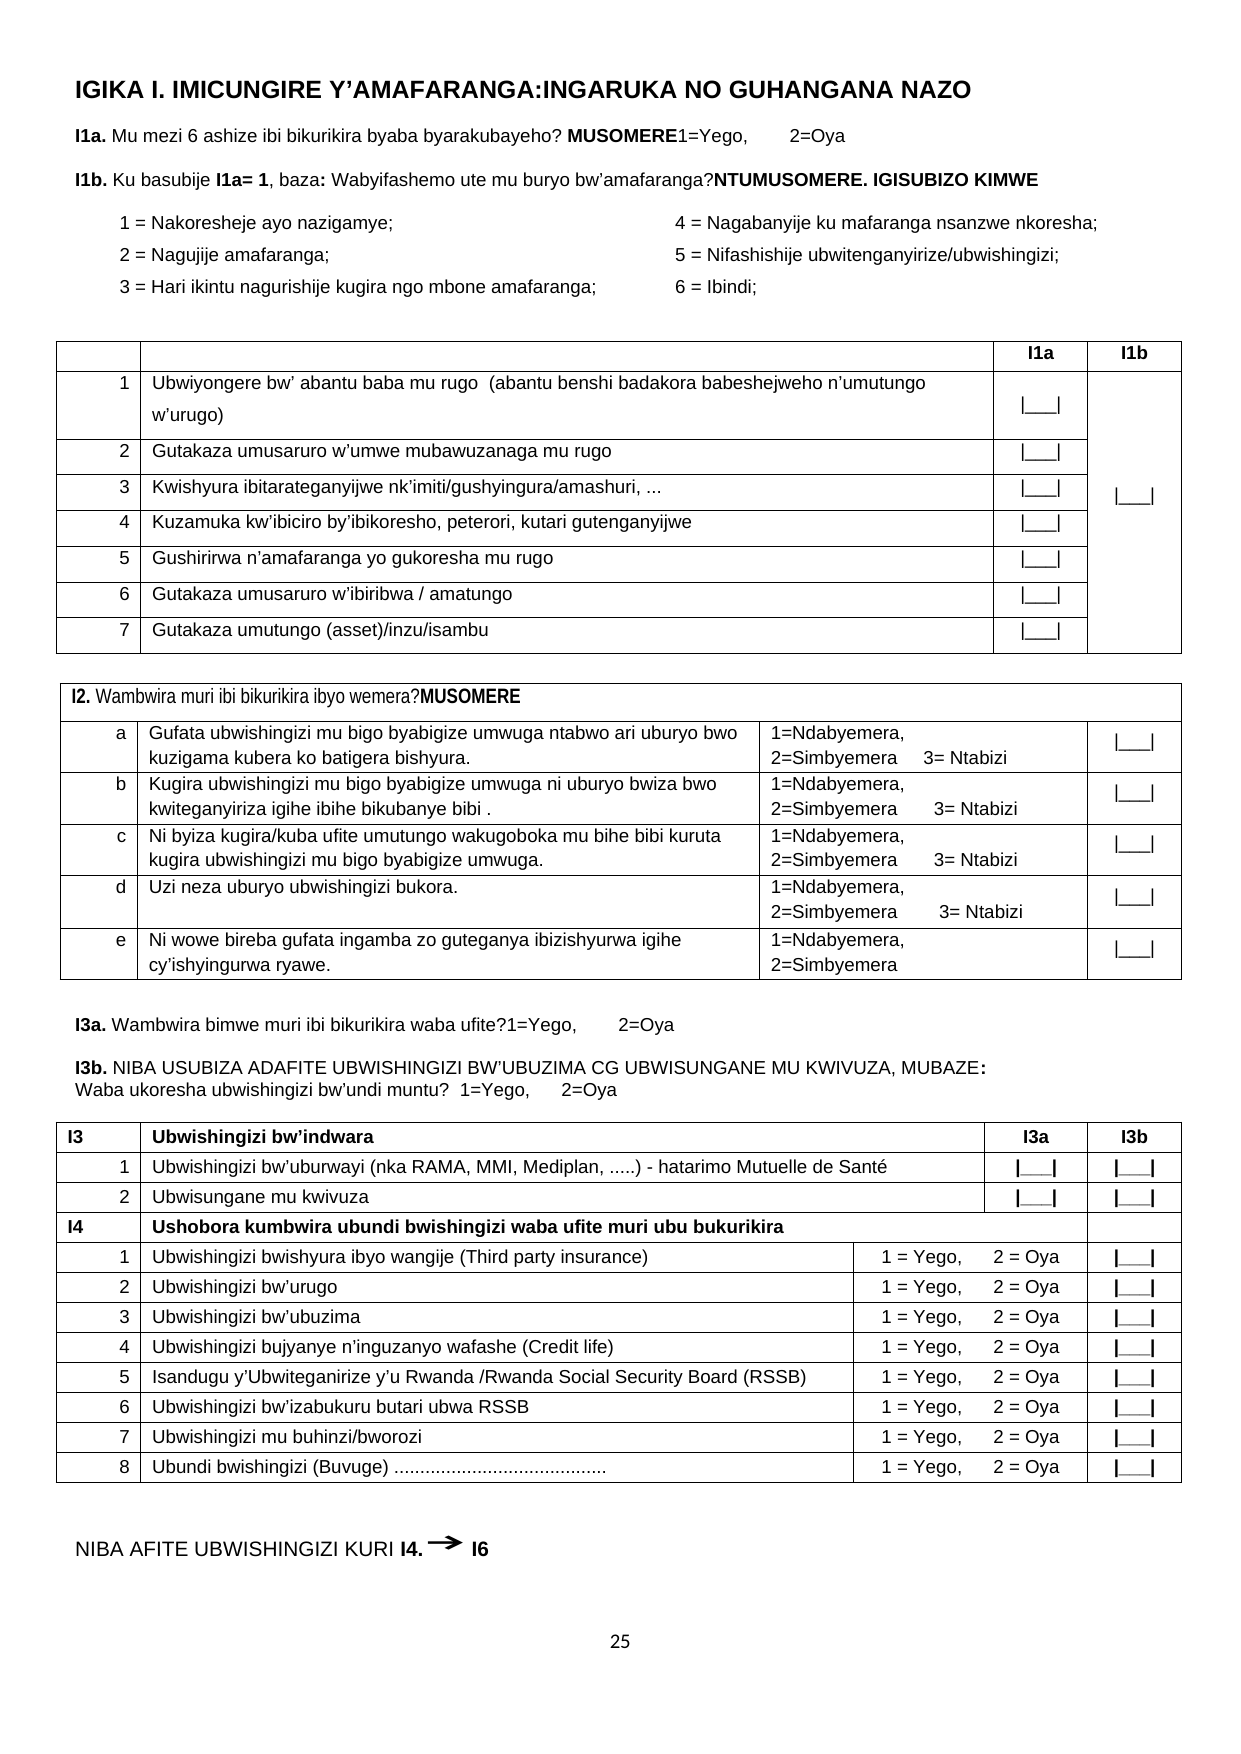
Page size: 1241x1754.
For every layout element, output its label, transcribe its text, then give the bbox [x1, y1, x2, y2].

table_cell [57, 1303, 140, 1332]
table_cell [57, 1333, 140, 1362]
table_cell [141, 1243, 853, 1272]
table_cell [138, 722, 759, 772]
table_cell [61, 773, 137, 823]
list Waba ukoresha ubwishingizi bw’undi muntu? 1=Yego, 2=Oya [75, 1078, 1165, 1100]
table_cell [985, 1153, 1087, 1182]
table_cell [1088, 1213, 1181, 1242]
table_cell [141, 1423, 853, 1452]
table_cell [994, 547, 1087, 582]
text I1b. Ku basubije I1a= 1, baza: Wabyifashemo ute mu buryo bw’amafaranga?NTUMUSOMERE. IGISUBIZO KIMWE [75, 168, 1165, 190]
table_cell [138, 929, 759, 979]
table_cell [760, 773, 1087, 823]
text 1 = Nakoresheje ayo nazigamye; 4 = Nagabanyije ku mafaranga nsanzwe nkoresha; [119, 212, 1165, 233]
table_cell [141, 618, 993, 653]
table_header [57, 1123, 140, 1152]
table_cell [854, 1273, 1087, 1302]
text NIBA AFITE UBWISHINGIZI KURI I4.I6 [75, 1529, 1165, 1561]
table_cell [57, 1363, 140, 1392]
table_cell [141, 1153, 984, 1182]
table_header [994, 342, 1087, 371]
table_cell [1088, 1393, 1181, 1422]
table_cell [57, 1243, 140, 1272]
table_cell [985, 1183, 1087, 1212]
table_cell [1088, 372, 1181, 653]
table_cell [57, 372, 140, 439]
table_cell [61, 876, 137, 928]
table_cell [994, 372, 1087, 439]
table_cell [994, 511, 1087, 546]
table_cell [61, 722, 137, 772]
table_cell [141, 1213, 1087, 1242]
list I3b. NIBA USUBIZA ADAFITE UBWISHINGIZI BW’UBUZIMA CG UBWISUNGANE MU KWIVUZA, MUBAZE: [75, 1057, 1165, 1078]
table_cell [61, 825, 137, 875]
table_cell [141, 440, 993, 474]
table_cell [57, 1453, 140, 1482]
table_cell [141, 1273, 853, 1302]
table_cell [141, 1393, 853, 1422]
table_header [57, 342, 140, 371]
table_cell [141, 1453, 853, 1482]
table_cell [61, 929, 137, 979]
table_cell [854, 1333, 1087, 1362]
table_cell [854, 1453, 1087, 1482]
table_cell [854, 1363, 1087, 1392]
list I3a. Wambwira bimwe muri ibi bikurikira waba ufite?1=Yego, 2=Oya [75, 1014, 1165, 1035]
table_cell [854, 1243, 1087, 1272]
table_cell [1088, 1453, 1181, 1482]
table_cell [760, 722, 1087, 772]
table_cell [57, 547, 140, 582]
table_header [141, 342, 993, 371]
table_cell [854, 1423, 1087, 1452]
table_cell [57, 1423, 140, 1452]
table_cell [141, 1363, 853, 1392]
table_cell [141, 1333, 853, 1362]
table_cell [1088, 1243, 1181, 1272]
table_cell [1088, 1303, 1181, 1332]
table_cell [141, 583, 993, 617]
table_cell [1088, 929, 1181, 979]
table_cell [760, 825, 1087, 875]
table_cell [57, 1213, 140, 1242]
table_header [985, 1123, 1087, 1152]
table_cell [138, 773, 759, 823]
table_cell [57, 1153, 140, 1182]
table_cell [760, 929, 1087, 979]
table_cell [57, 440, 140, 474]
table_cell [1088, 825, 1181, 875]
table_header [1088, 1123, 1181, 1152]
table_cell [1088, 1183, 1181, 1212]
text 3 = Hari ikintu nagurishije kugira ngo mbone amafaranga; 6 = Ibindi; [75, 276, 1165, 298]
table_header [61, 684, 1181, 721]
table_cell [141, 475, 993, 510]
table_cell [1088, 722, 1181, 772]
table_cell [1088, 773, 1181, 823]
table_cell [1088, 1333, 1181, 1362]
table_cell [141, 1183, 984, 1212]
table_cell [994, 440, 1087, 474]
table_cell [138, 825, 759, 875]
text I1a. Mu mezi 6 ashize ibi bikurikira byaba byarakubayeho? MUSOMERE1=Yego, 2=Oya [75, 125, 1165, 147]
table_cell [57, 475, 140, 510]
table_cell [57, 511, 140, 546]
list IGIKA I. IMICUNGIRE Y’AMAFARANGA:INGARUKA NO GUHANGANA NAZO [75, 75, 1165, 104]
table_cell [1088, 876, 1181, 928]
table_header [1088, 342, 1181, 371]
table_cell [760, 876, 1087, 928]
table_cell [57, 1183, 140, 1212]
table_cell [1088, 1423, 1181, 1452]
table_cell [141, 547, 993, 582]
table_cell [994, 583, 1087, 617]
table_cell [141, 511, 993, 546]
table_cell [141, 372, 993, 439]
text 2 = Nagujije amafaranga; 5 = Nifashishije ubwitenganyirize/ubwishingizi; [119, 244, 1165, 265]
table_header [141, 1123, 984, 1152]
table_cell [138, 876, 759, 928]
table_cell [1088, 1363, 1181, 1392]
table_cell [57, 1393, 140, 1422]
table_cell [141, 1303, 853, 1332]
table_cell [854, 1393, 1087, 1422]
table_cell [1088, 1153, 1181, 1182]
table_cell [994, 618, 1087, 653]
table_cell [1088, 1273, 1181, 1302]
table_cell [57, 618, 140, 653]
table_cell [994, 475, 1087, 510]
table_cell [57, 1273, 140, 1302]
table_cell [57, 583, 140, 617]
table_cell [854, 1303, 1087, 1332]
